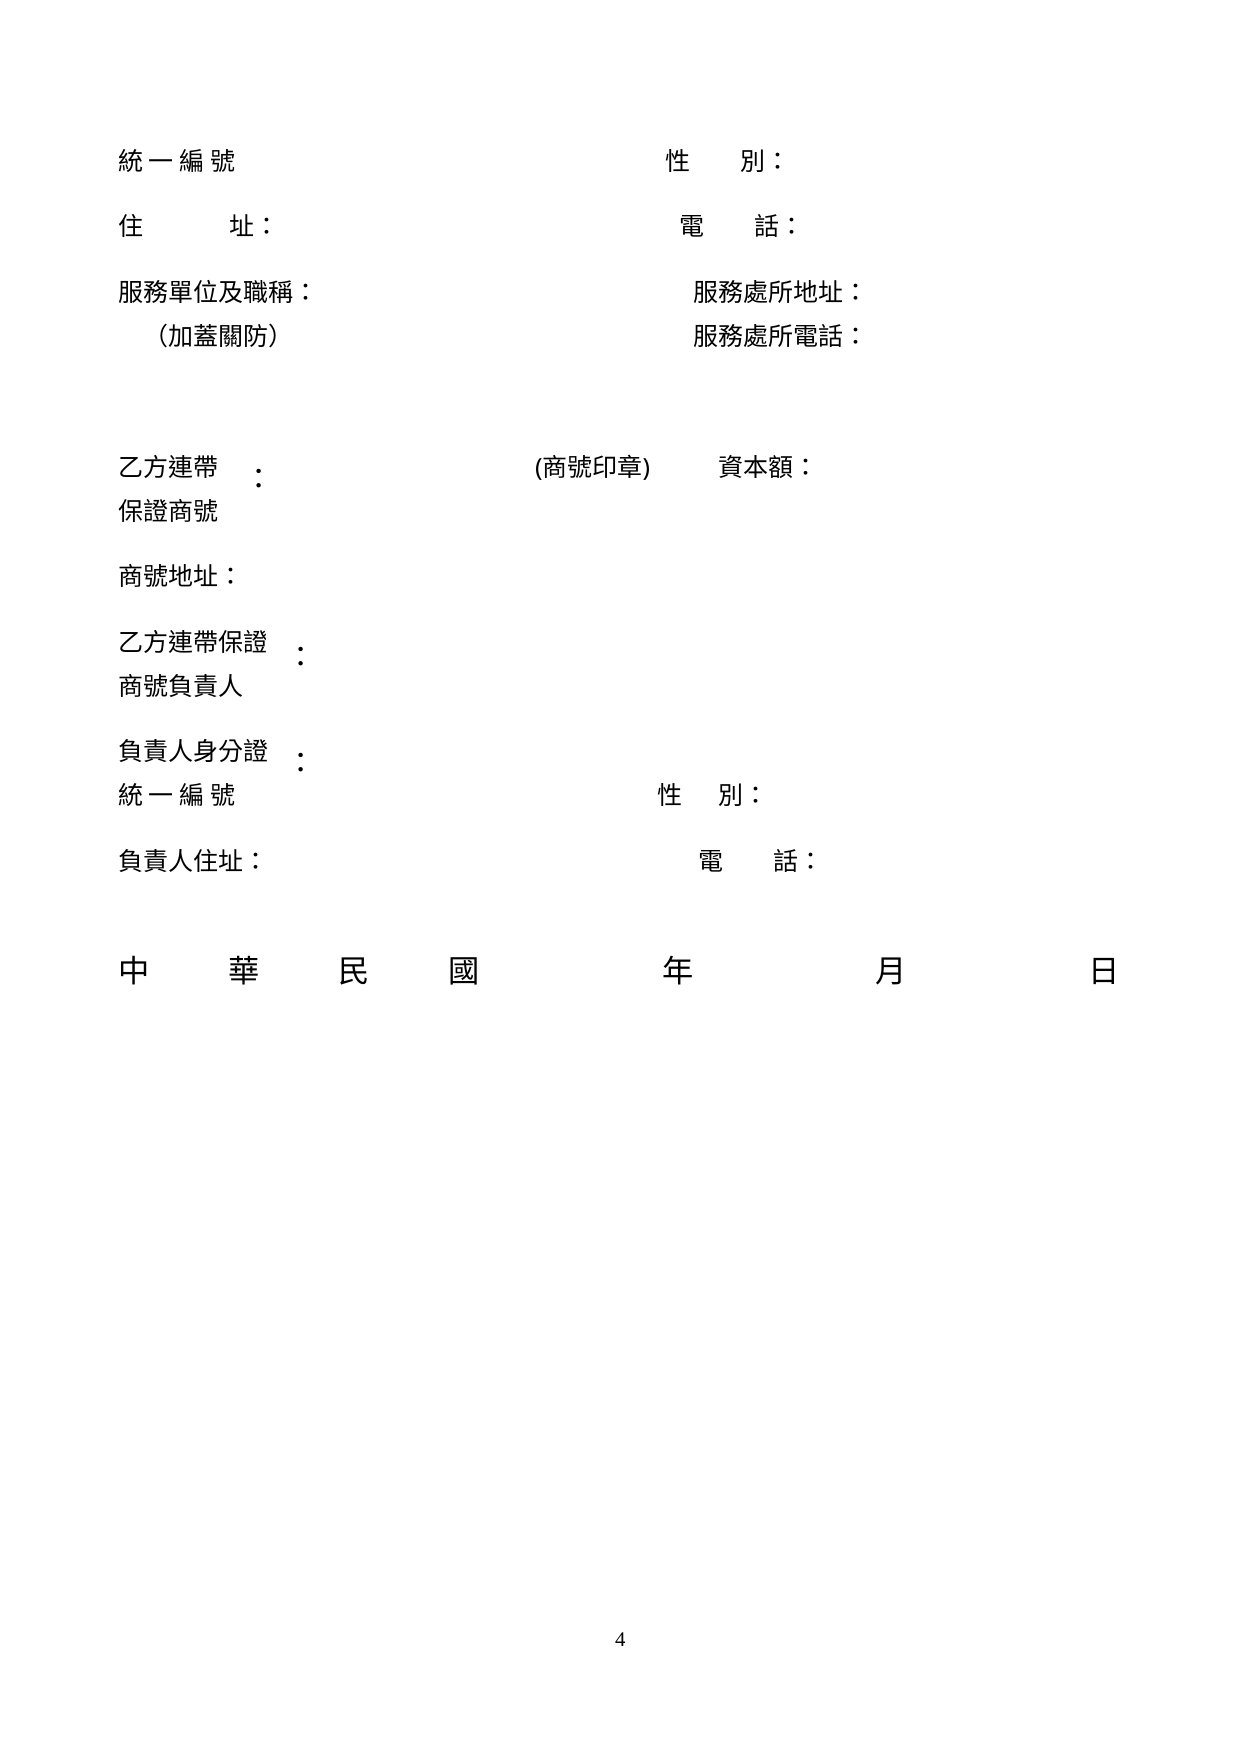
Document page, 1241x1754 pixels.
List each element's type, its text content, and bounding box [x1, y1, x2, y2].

text 商號負責人 [118, 662, 1122, 706]
text 商號地址： [118, 553, 1122, 597]
text （加蓋關防） 服務處所電話： [118, 312, 1122, 356]
text 乙方連帶 (商號印章) 資本額： [118, 444, 1122, 487]
text 乙方連帶保證 [118, 619, 1122, 662]
text 服務單位及職稱： 服務處所地址： [118, 269, 1122, 312]
text 負責人身分證 [118, 728, 1122, 772]
text 住 址： 電 話： [118, 203, 1122, 247]
text 中 華 民 國 年 月 日 [118, 925, 1122, 1012]
text 負責人住址： 電 話： [118, 837, 1122, 881]
text 統 一 編 號 性 別： [118, 772, 1122, 816]
text 統 一 編 號 性 別： [118, 137, 1122, 181]
text 保證商號 [118, 487, 1122, 531]
